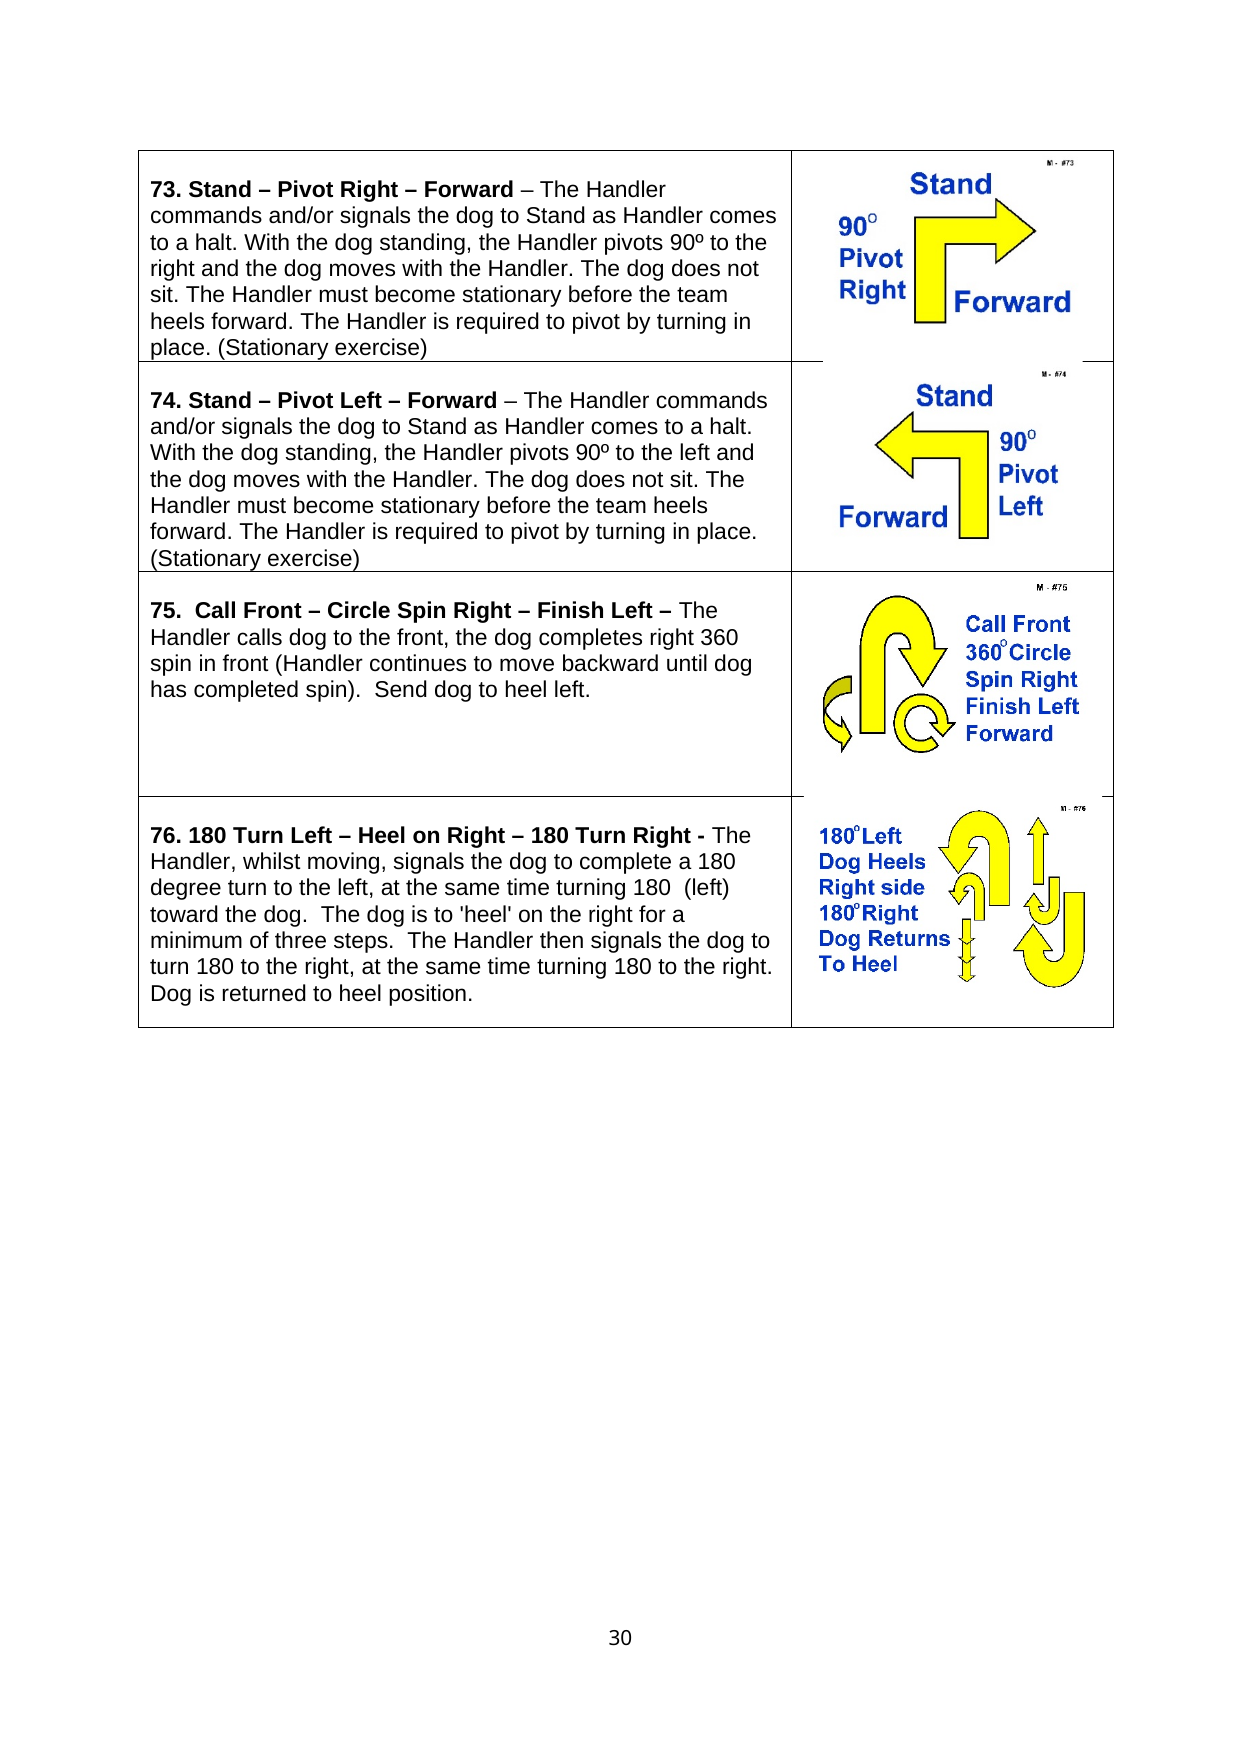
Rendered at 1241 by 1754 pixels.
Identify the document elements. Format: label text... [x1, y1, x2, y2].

picture [814, 151, 1092, 345]
table_cell 76. 180 Turn Left – Heel on Right – 180 Turn Right - The Handler, whilst moving, signals the dog to complete a 180 degree turn to the left, at the same time turning 180 (left) toward the dog. The dog is to 'heel' on the right for a minimum of three steps. The Handler then signals the dog to turn 180 to the right, at the same time turning 180 to the right. Dog is returned to heel position. [139, 797, 791, 1027]
table_cell [792, 362, 1113, 571]
picture [803, 572, 1103, 783]
table_cell 75. Call Front – Circle Spin Right – Finish Left – The Handler calls dog to the front, the dog completes right 360 spin in front (Handler continues to move backward until dog has completed spin). Send dog to heel left. [139, 572, 791, 796]
table_cell [792, 797, 1113, 1027]
table_cell 73. Stand – Pivot Right – Forward – The Handler commands and/or signals the dog to Stand as Handler comes to a halt. With the dog standing, the Handler pivots 90º to the right and the dog moves with the Handler. The dog does not sit. The Handler must become stationary before the team heels forward. The Handler is required to pivot by turning in place. (Stationary exercise) [139, 151, 791, 361]
table_cell [792, 151, 1113, 361]
table_cell [792, 572, 1113, 796]
picture [823, 361, 1083, 559]
table_cell 74. Stand – Pivot Left – Forward – The Handler commands and/or signals the dog to Stand as Handler comes to a halt. With the dog standing, the Handler pivots 90º to the left and the dog moves with the Handler. The dog does not sit. The Handler must become stationary before the team heels forward. The Handler is required to pivot by turning in place. (Stationary exercise) [139, 362, 791, 571]
picture [803, 796, 1103, 1008]
